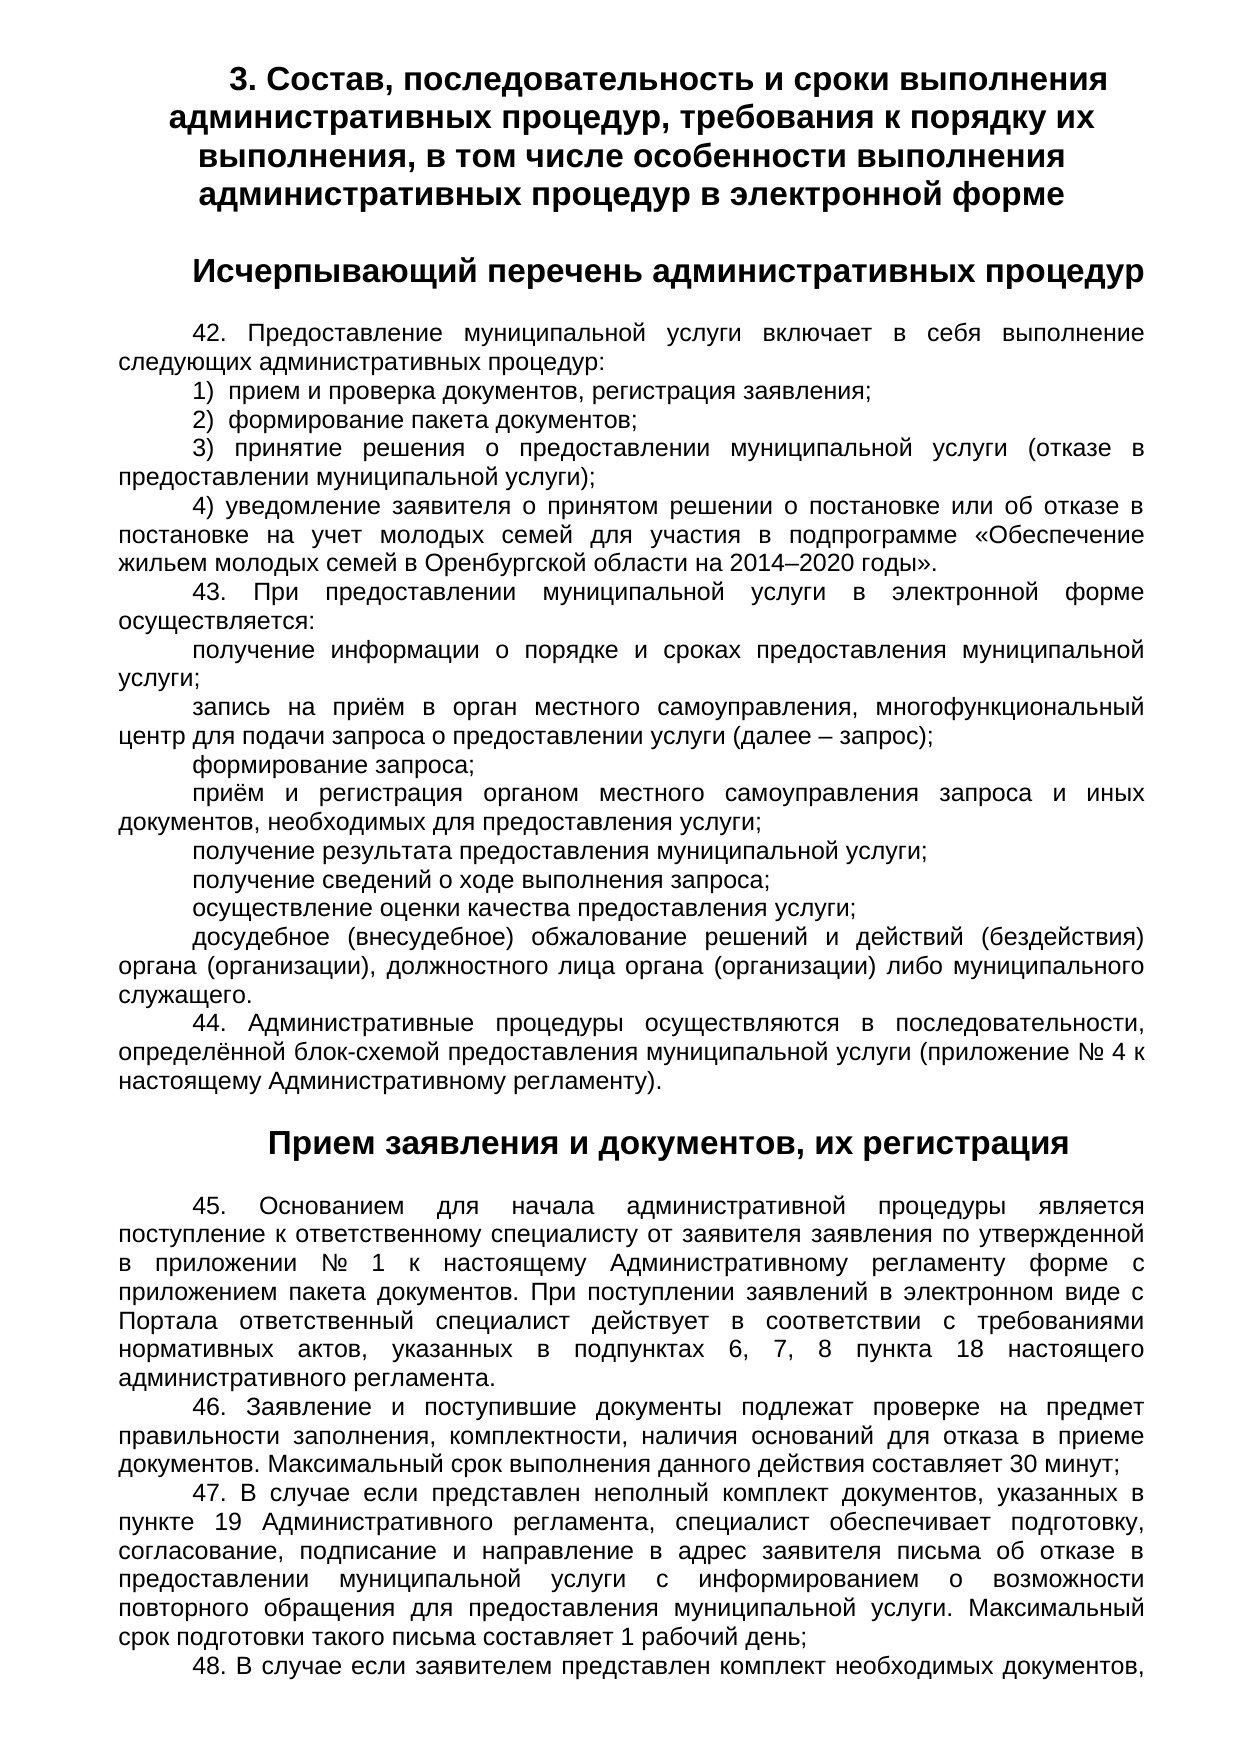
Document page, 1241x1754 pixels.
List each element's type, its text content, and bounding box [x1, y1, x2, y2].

text получение информации о порядке и сроках предоставления муниципальной услуги; [118, 635, 1146, 692]
text получение результата предоставления муниципальной услуги; [118, 836, 1146, 865]
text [118, 1651, 1146, 1679]
text Прием заявления и документов, их регистрация [118, 1123, 1146, 1162]
text досудебное (внесудебное) обжалование решений и действий (бездействия) органа (организации), должностного лица органа (организации) либо муниципального служащего. [118, 922, 1146, 1008]
text осуществление оценки качества предоставления услуги; [118, 893, 1146, 922]
text 42. Предоставление муниципальной услуги включает в себя выполнение следующих административных процедур: [118, 318, 1146, 376]
text 45. Основанием для начала административной процедуры является поступление к ответственному специалисту от заявителя заявления по утвержденной в приложении № 1 к настоящему Административному регламенту форме с приложением пакета документов. При поступлении заявлений в электронном виде с Портала ответственный специалист действует в соответствии с требованиями нормативных актов, указанных в подпунктах 6, 7, 8 пункта 18 настоящего административного регламента. [118, 1191, 1146, 1392]
text 43. При предоставлении муниципальной услуги в электронной форме осуществляется: [118, 577, 1146, 635]
text формирование запроса; [118, 750, 1146, 778]
text 4) уведомление заявителя о принятом решении о постановке или об отказе в постановке на учет молодых семей для участия в подпрограмме «Обеспечение жильем молодых семей в Оренбургской области на 2014–2020 годы». [118, 491, 1146, 577]
text получение сведений о ходе выполнения запроса; [118, 865, 1146, 893]
text Исчерпывающий перечень административных процедур [118, 251, 1146, 290]
text приём и регистрация органом местного самоуправления запроса и иных документов, необходимых для предоставления услуги; [118, 778, 1146, 836]
text 44. Административные процедуры осуществляются в последовательности, определённой блок-схемой предоставления муниципальной услуги (приложение № 4 к настоящему Административному регламенту). [118, 1008, 1146, 1095]
text 3) принятие решения о предоставлении муниципальной услуги (отказе в предоставлении муниципальной услуги); [118, 433, 1146, 491]
text 2)..формирование пакета документов; [118, 405, 1146, 433]
text 3. Состав, последовательность и сроки выполнения административных процедур, требования к порядку их выполнения, в том числе особенности выполнения административных процедур в электронной форме [118, 59, 1146, 213]
text 47. В случае если представлен неполный комплект документов, указанных в пункте 19 Административного регламента, специалист обеспечивает подготовку, согласование, подписание и направление в адрес заявителя письма об отказе в предоставлении муниципальной услуги с информированием о возможности повторного обращения для предоставления муниципальной услуги. Максимальный срок подготовки такого письма составляет 1 рабочий день; [118, 1478, 1146, 1651]
text 1)..прием и проверка документов, регистрация заявления; [118, 376, 1146, 405]
text запись на приём в орган местного самоуправления, многофункциональный центр для подачи запроса о предоставлении услуги (далее – запрос); [118, 692, 1146, 750]
text 46. Заявление и поступившие документы подлежат проверке на предмет правильности заполнения, комплектности, наличия оснований для отказа в приеме документов. Максимальный срок выполнения данного действия составляет 30 минут; [118, 1392, 1146, 1478]
